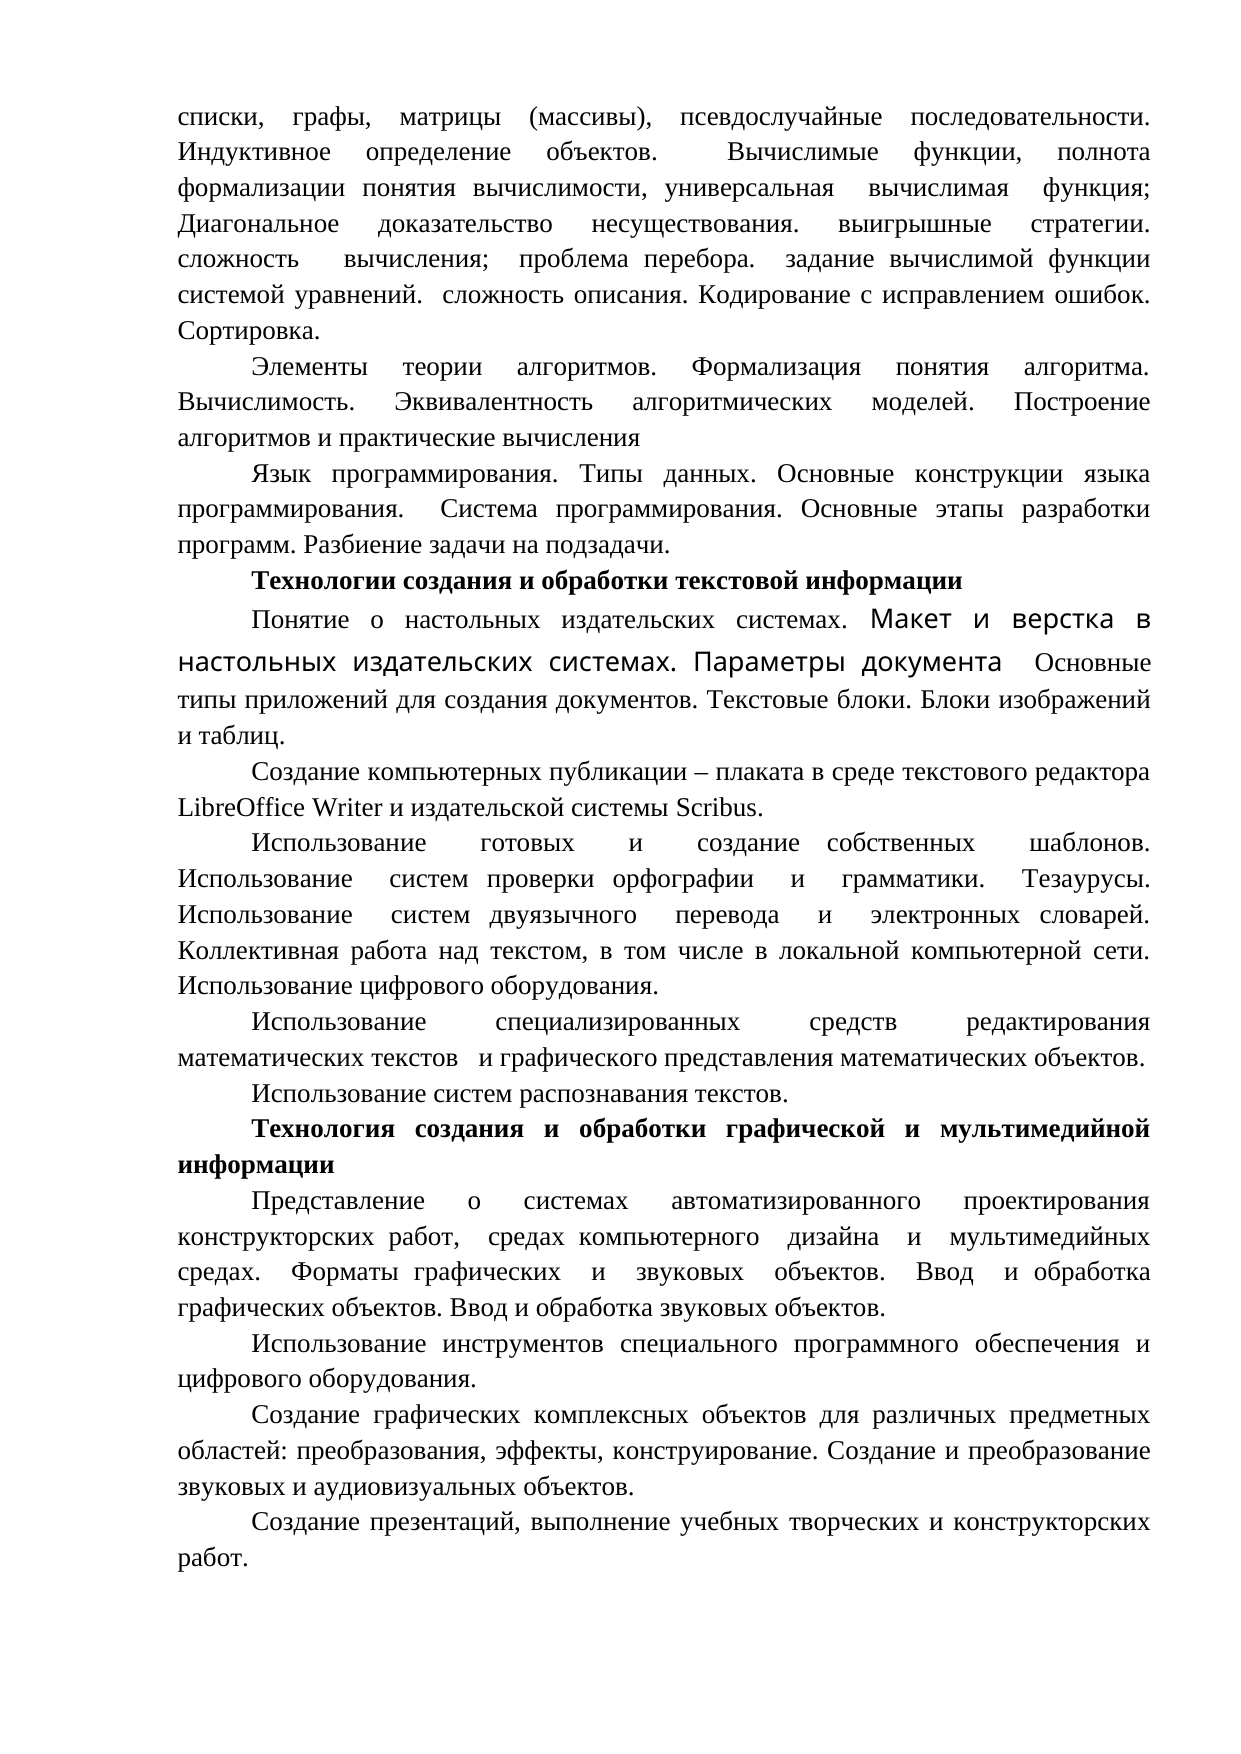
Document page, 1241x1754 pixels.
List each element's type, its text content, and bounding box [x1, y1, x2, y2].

text Элементы теории алгоритмов. Формализация понятия алгоритма. Вычислимость. Эквивалентность алгоритмических моделей. Построение алгоритмов и практические вычисления [177, 350, 1152, 452]
text Использование специализированных средств редактирования математических текстов и графического представления математических объектов. [177, 1005, 1152, 1072]
text Создание графических комплексных объектов для различных предметных областей: преобразования, эффекты, конструирование. Создание и преобразование звуковых и аудиовизуальных объектов. [177, 1398, 1152, 1501]
text Язык программирования. Типы данных. Основные конструкции языка программирования. Система программирования. Основные этапы разработки программ. Разбиение задачи на подзадачи. [177, 457, 1152, 559]
text Использование инструментов специального программного обеспечения и цифрового оборудования. [177, 1327, 1152, 1394]
text Технологии создания и обработки текстовой информации [177, 564, 1152, 595]
text Создание презентаций, выполнение учебных творческих и конструкторских работ. [177, 1505, 1152, 1572]
text Представление о системах автоматизированного проектирования конструкторских работ, средах компьютерного дизайна и мультимедийных средах. Форматы графических и звуковых объектов. Ввод и обработка графических объектов. Ввод и обработка звуковых объектов. [177, 1184, 1152, 1322]
text Технология создания и обработки графической и мультимедийной информации [177, 1112, 1152, 1179]
text Использование систем распознавания текстов. [177, 1077, 1152, 1108]
text Создание компьютерных публикации – плаката в среде текстового редактора LibreOffice Writer и издательской системы Scribus. [177, 755, 1152, 822]
text Понятие о настольных издательских системах. Макет и верстка в настольных издательских системах. Параметры документа Основные типы приложений для создания документов. Текстовые блоки. Блоки изображений и таблиц. [177, 600, 1152, 751]
text Использование готовых и создание собственных шаблонов. Использование систем проверки орфографии и грамматики. Тезаурусы. Использование систем двуязычного перевода и электронных словарей. Коллективная работа над текстом, в том числе в локальной компьютерной сети. Использование цифрового оборудования. [177, 827, 1152, 1001]
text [177, 99, 1152, 345]
